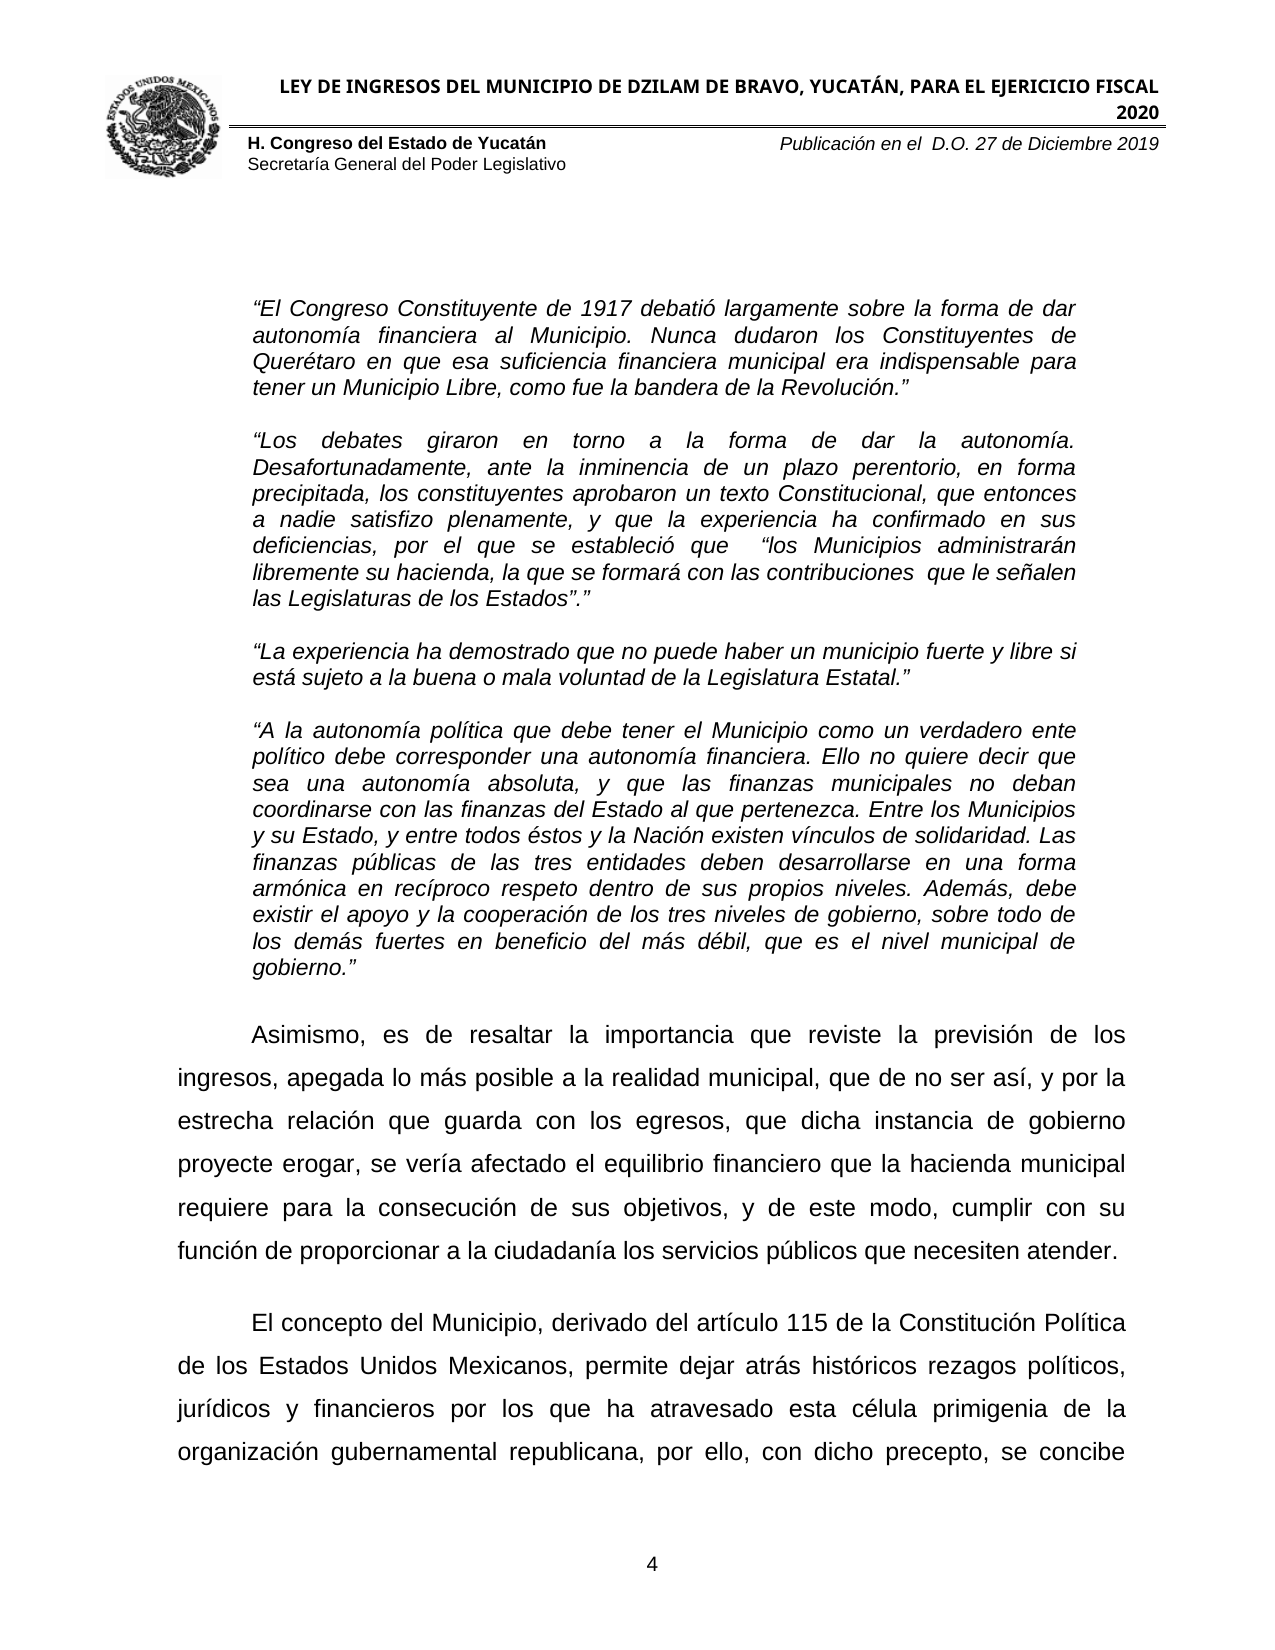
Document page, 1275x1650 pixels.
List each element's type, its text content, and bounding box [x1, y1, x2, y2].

text “El Congreso Constituyente de 1917 debatió largamente sobre la forma de dar autonomía financiera al Municipio. Nunca dudaron los Constituyentes de Querétaro en que esa suficiencia financiera municipal era indispensable para tener un Municipio Libre, como fue la bandera de [252, 295, 1077, 401]
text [177, 1307, 1127, 1466]
text “Los debates giraron en torno a la forma de dar la autonomía. Desafortunadamente, ante la inminencia de un plazo perentorio, en forma precipitada, los constituyentes aprobaron un texto Constitucional, que entonces a nadie satisfizo plenamente, y que la experiencia ha confirmado en sus deficiencias, por el que se estableció que “los Municipios administrarán libremente su hacienda, la que se formará con las contribuciones que le señalen las Legislaturas de los Estados”.” [252, 427, 1077, 612]
text “La experiencia ha demostrado que no puede haber un municipio fuerte y libre si está sujeto a la buena o mala voluntad de [252, 638, 1077, 691]
text Asimismo, es de resaltar la importancia que reviste la previsión de los ingresos, apegada lo más posible a la realidad municipal, que de no ser así, y por la estrecha relación que guarda con los egresos, que dicha instancia de gobierno proyecte erogar, se vería afectado el equilibrio financiero que la hacienda municipal requiere para la consecución de sus objetivos, y de este modo, cumplir con su función de proporcionar a la ciudadanía los servicios públicos que necesiten atender. [177, 1020, 1127, 1264]
text “A la autonomía política que debe tener el Municipio como un verdadero ente político debe corresponder una autonomía financiera. Ello no quiere decir que sea una autonomía absoluta, y que las finanzas municipales no deban coordinarse con las finanzas del Estado al que pertenezca. Entre los Municipios y su Estado, y entre todos éstos y existen vínculos de solidaridad. Las finanzas públicas de las tres entidades deben desarrollarse en una forma armónica en recíproco respeto dentro de sus propios niveles. Además, debe existir el apoyo y la cooperación de los tres niveles de gobierno, sobre todo de los demás fuertes en beneficio del más débil, que es el nivel municipal de gobierno.” [252, 717, 1077, 981]
